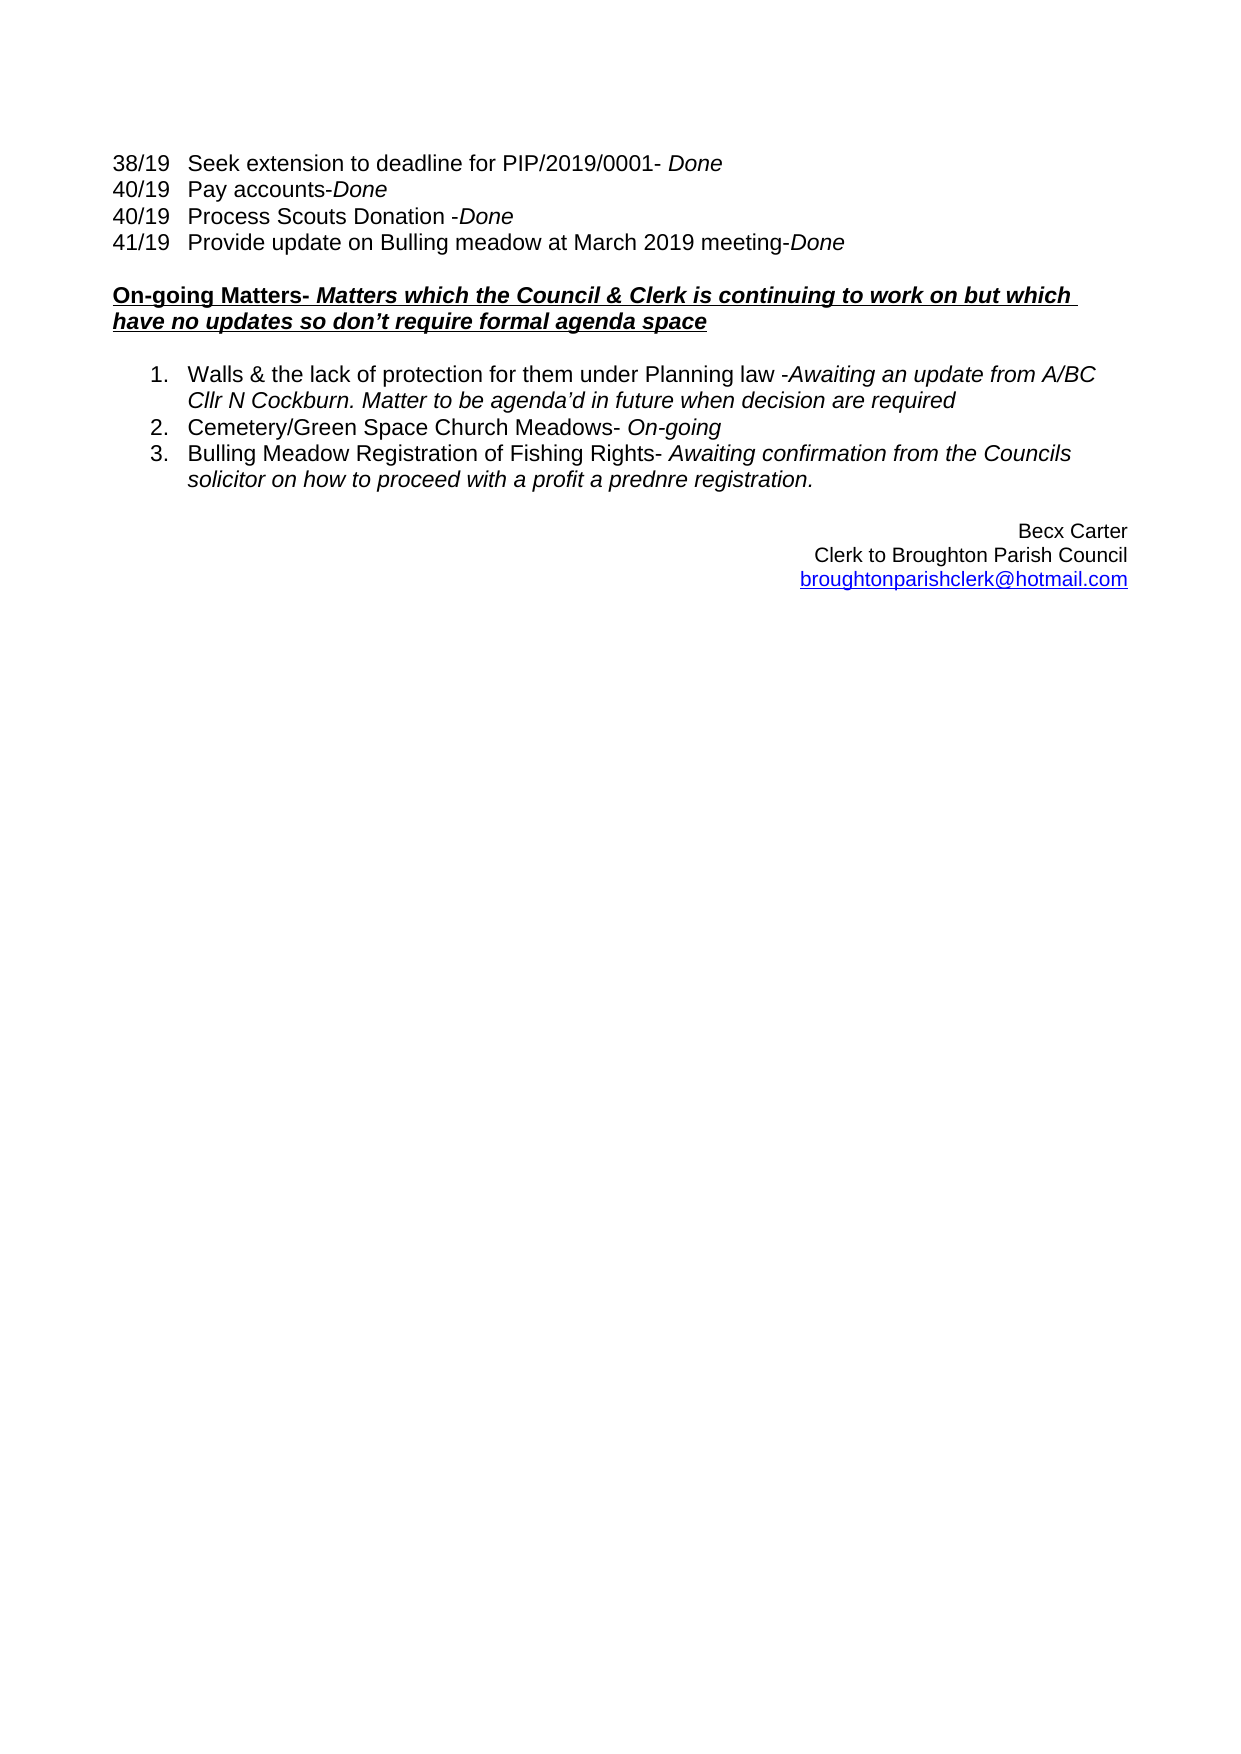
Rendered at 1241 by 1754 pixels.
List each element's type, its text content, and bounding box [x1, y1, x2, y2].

text 38/19 Seek extension to deadline for PIP/2019/0001- Done [112, 150, 1128, 176]
text broughtonparishclerk@hotmail.com [112, 567, 1128, 591]
list Walls & the lack of protection for them under Planning law -Awaiting an update from A/BC Cllr N Cockburn. Matter to be agenda’d in future when decision are required [150, 361, 1128, 413]
list Bulling Meadow Registration of Fishing Rights- Awaiting confirmation from the Councils solicitor on how to proceed with a profit a prednre registration. [150, 440, 1128, 493]
text 40/19 Process Scouts Donation -Done [112, 203, 1128, 229]
text 41/19 Provide update on Bulling meadow at March 2019 meeting-Done [112, 229, 1128, 255]
text On-going Matters- Matters which the Council & Clerk is continuing to work on but which have no updates so don’t require formal agenda space [112, 282, 1128, 334]
text Clerk to Broughton Parish Council [112, 543, 1128, 567]
text Becx Carter [112, 519, 1128, 543]
text 40/19 Pay accounts-Done [112, 176, 1128, 203]
list Cemetery/Green Space Church Meadows- On-going [150, 413, 1128, 440]
